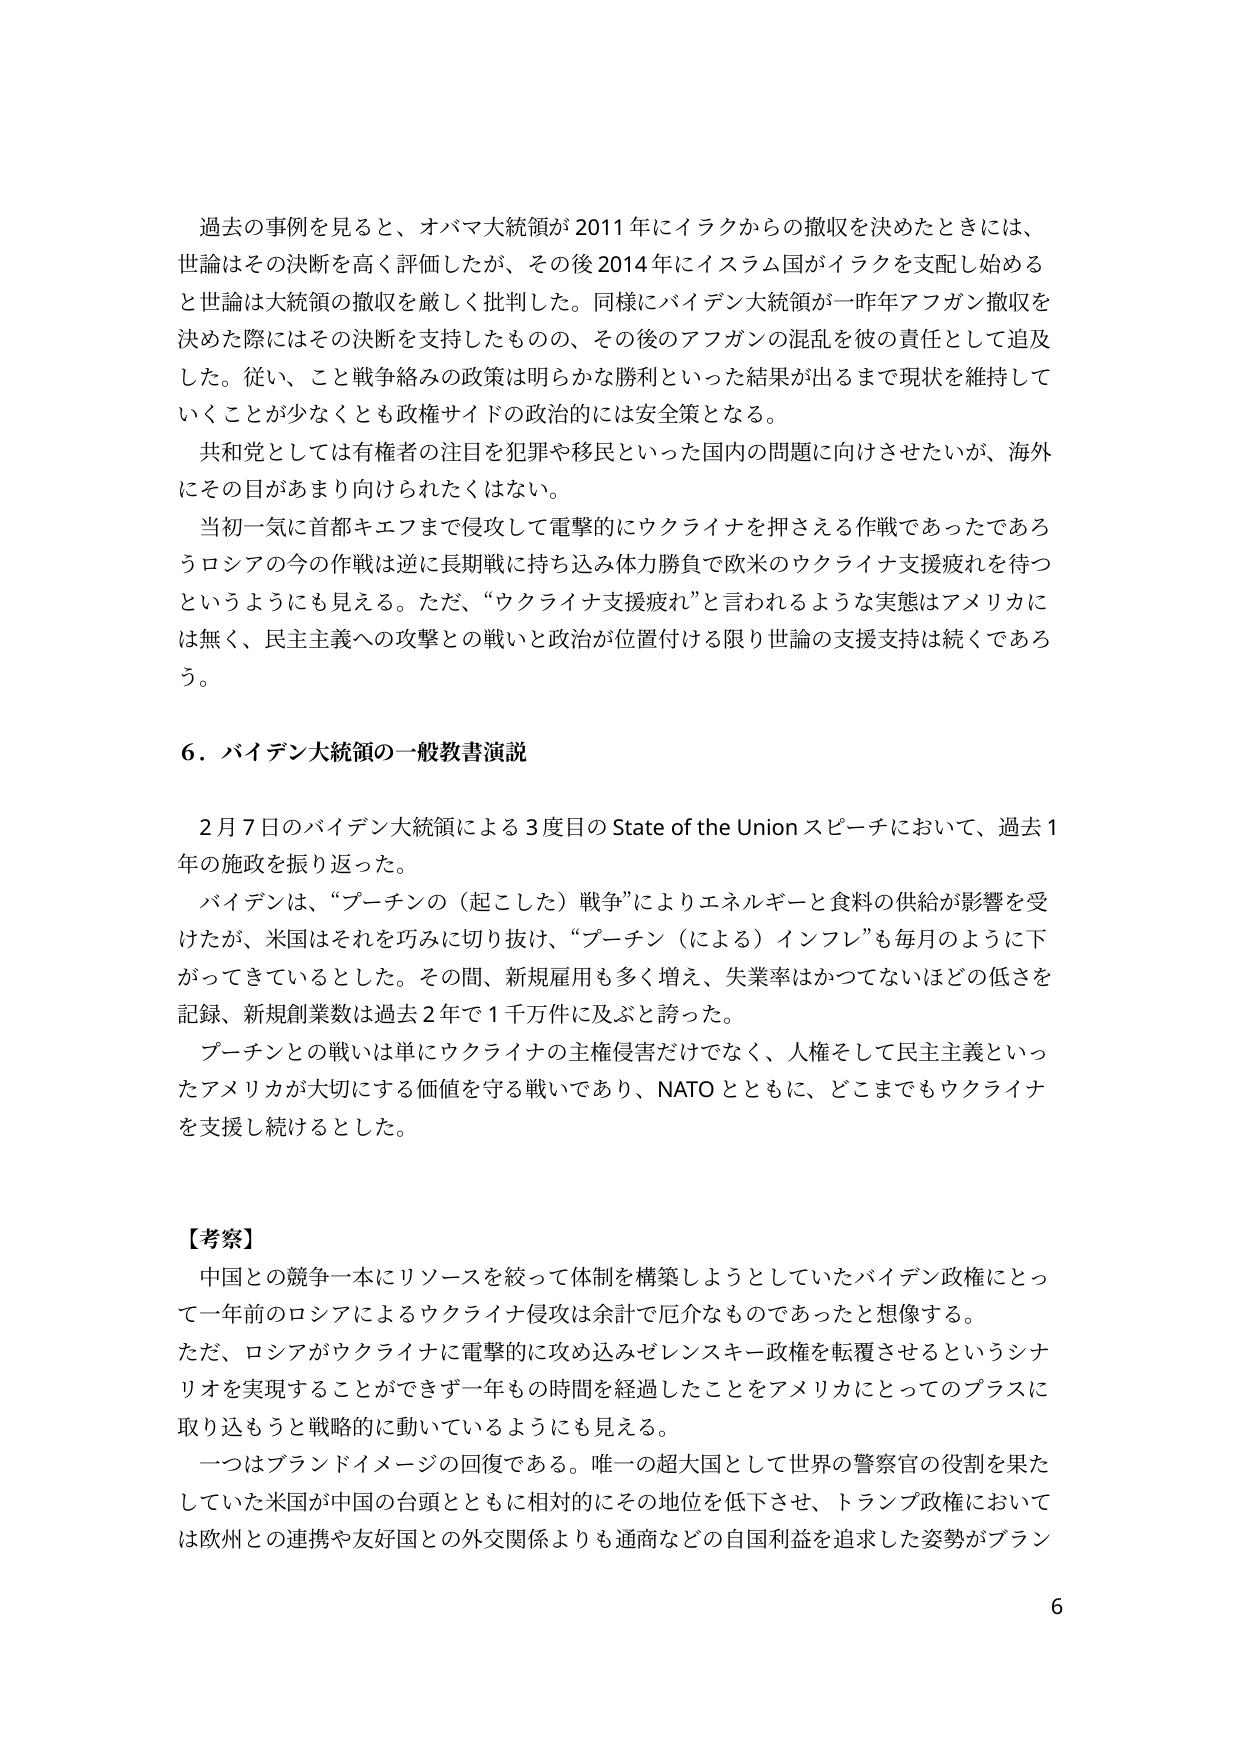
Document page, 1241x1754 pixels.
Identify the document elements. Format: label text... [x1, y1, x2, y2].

text 当初一気に首都キエフまで侵攻して電撃的にウクライナを押さえる作戦であったであろうロシアの今の作戦は逆に長期戦に持ち込み体力勝負で欧米のウクライナ支援疲れを待つというようにも見える。ただ、“ウクライナ支援疲れ”と言われるような実態はアメリカには無く、民主主義への攻撃との戦いと政治が位置付ける限り世論の支援支持は続くであろう。 [177, 507, 1063, 694]
text 中国との競争一本にリソースを絞って体制を構築しようとしていたバイデン政権にとって一年前のロシアによるウクライナ侵攻は余計で厄介なものであったと想像する。 [177, 1257, 1063, 1332]
text ただ、ロシアがウクライナに電撃的に攻め込みゼレンスキー政権を転覆させるというシナリオを実現することができず一年もの時間を経過したことをアメリカにとってのプラスに取り込もうと戦略的に動いているようにも見える。 [177, 1332, 1063, 1444]
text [177, 1444, 1063, 1557]
text バイデンは、“プーチンの（起こした）戦争”によりエネルギーと食料の供給が影響を受けたが、米国はそれを巧みに切り抜け、“プーチン（による）インフレ”も毎月のように下がってきているとした。その間、新規雇用も多く増え、失業率はかつてないほどの低さを記録、新規創業数は過去2年で1千万件に及ぶと誇った。 [177, 882, 1063, 1032]
text 【考察】 [177, 1219, 1063, 1257]
text プーチンとの戦いは単にウクライナの主権侵害だけでなく、人権そして民主主義といったアメリカが大切にする価値を守る戦いであり、NATOとともに、どこまでもウクライナを支援し続けるとした。 [177, 1032, 1063, 1144]
text ６．バイデン大統領の一般教書演説 [177, 732, 1063, 769]
text 2月7日のバイデン大統領による3度目のState of the Unionスピーチにおいて、過去1年の施政を振り返った。 [177, 807, 1063, 882]
text 過去の事例を見ると、オバマ大統領が2011年にイラクからの撤収を決めたときには、世論はその決断を高く評価したが、その後2014年にイスラム国がイラクを支配し始めると世論は大統領の撤収を厳しく批判した。同様にバイデン大統領が一昨年アフガン撤収を決めた際にはその決断を支持したものの、その後のアフガンの混乱を彼の責任として追及した。従い、こと戦争絡みの政策は明らかな勝利といった結果が出るまで現状を維持していくことが少なくとも政権サイドの政治的には安全策となる。 [177, 207, 1063, 432]
text 共和党としては有権者の注目を犯罪や移民といった国内の問題に向けさせたいが、海外にその目があまり向けられたくはない。 [177, 432, 1063, 507]
